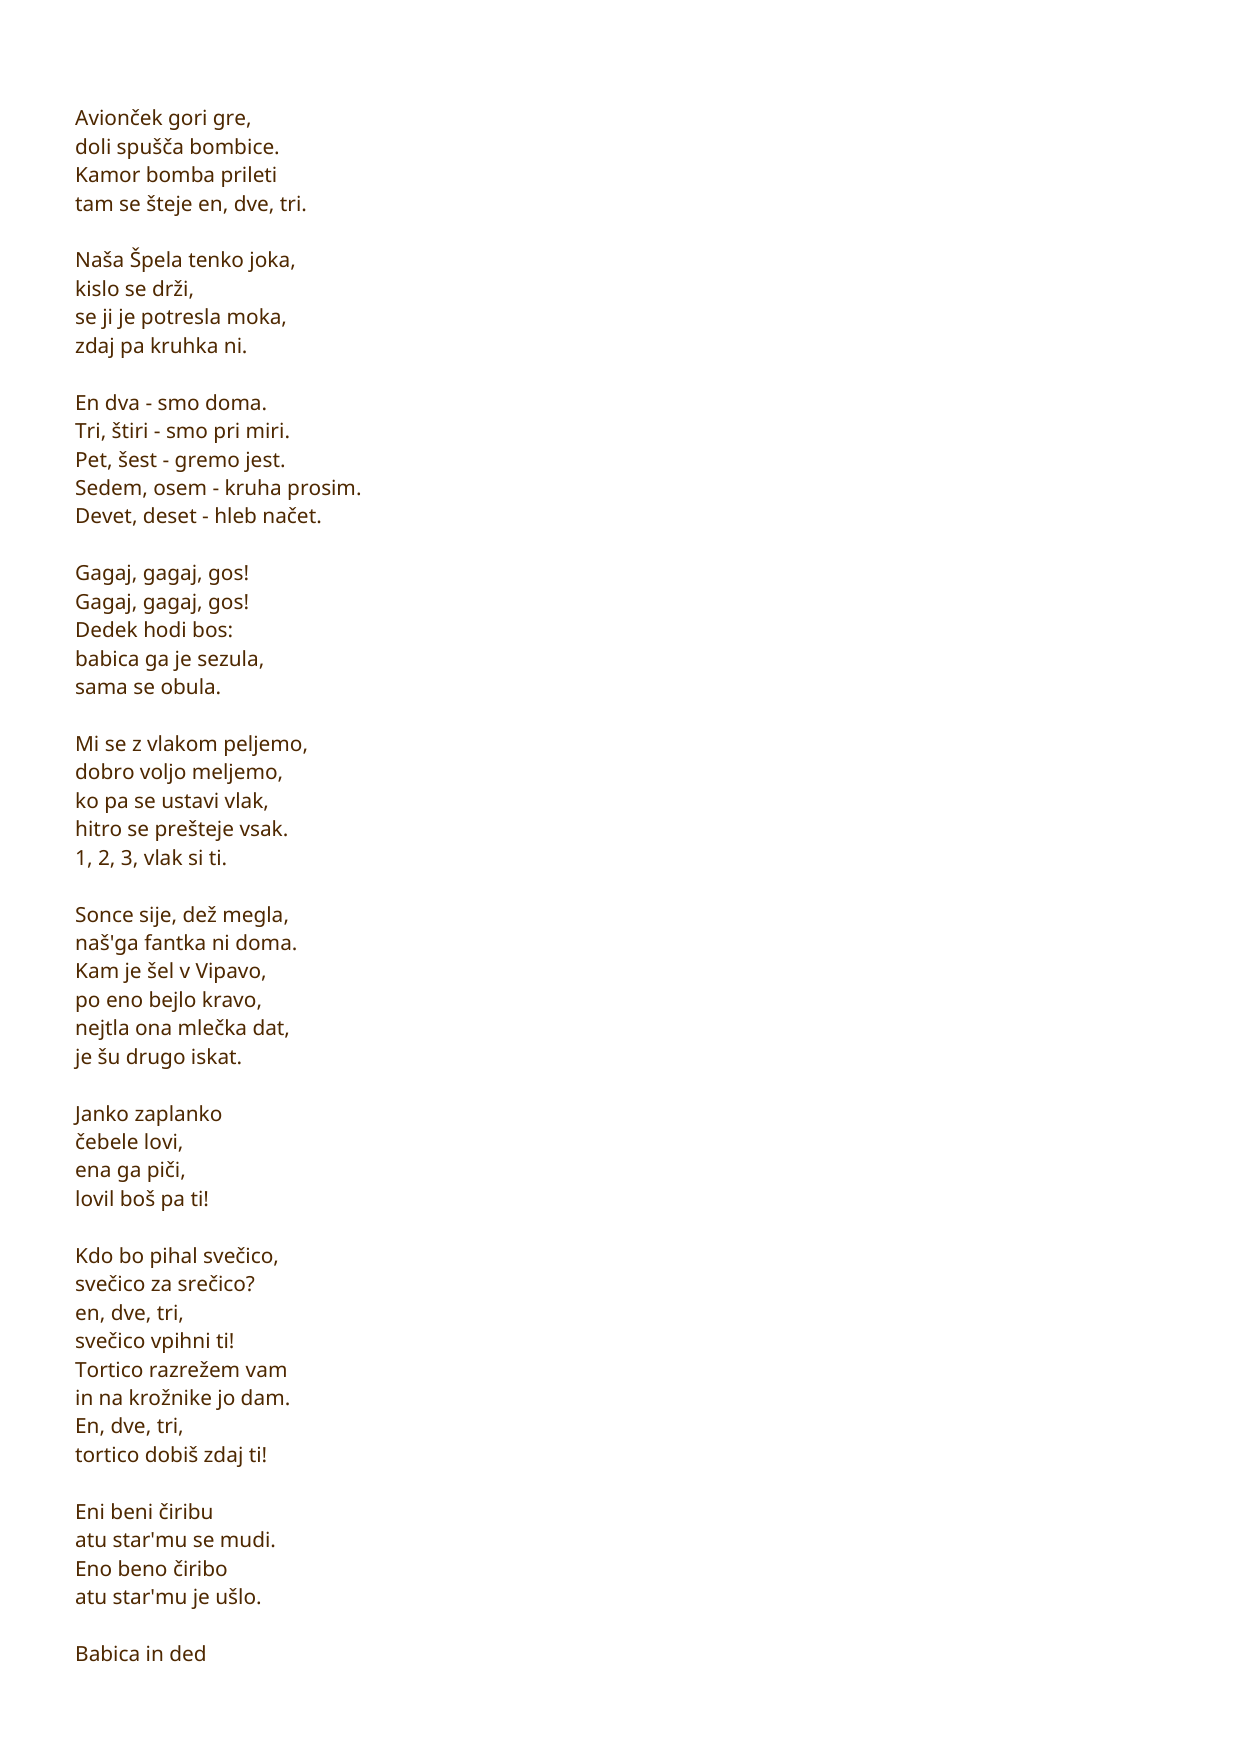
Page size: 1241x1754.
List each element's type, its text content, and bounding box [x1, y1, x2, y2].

text Mi se z vlakom peljemo, [75, 729, 1165, 757]
text doli spušča bombice. [75, 132, 1165, 160]
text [75, 1184, 1165, 1667]
text Sedem, osem - kruha prosim. [75, 473, 1165, 502]
text sama se obula. [75, 672, 1165, 701]
text Avionček gori gre, [75, 103, 1165, 132]
text Kam je šel v Vipavo, [75, 957, 1165, 985]
text ena ga piči, [75, 1156, 1165, 1184]
text dobro voljo meljemo, [75, 757, 1165, 786]
text Sonce sije, dež megla, [75, 900, 1165, 928]
text tam se šteje en, dve, tri. [75, 189, 1165, 217]
text Tri, štiri - smo pri miri. [75, 416, 1165, 445]
text Pet, šest - gremo jest. [75, 445, 1165, 473]
text se ji je potresla moka, [75, 302, 1165, 331]
text Naša Špela tenko joka, [75, 246, 1165, 274]
text zdaj pa kruhka ni. [75, 331, 1165, 359]
text 1, 2, 3, vlak si ti. [75, 843, 1165, 871]
text babica ga je sezula, [75, 644, 1165, 672]
text po eno bejlo kravo, [75, 985, 1165, 1013]
text kislo se drži, [75, 274, 1165, 302]
text nejtla ona mlečka dat, [75, 1013, 1165, 1042]
text Gagaj, gagaj, gos! [75, 587, 1165, 615]
text Gagaj, gagaj, gos! [75, 558, 1165, 587]
text ko pa se ustavi vlak, [75, 786, 1165, 814]
text Janko zaplanko [75, 1099, 1165, 1127]
text je šu drugo iskat. [75, 1042, 1165, 1070]
text En dva - smo doma. [75, 388, 1165, 416]
text Devet, deset - hleb načet. [75, 502, 1165, 530]
text Dedek hodi bos: [75, 615, 1165, 644]
text Kamor bomba prileti [75, 160, 1165, 189]
text hitro se prešteje vsak. [75, 814, 1165, 843]
text naš'ga fantka ni doma. [75, 928, 1165, 957]
text čebele lovi, [75, 1127, 1165, 1156]
